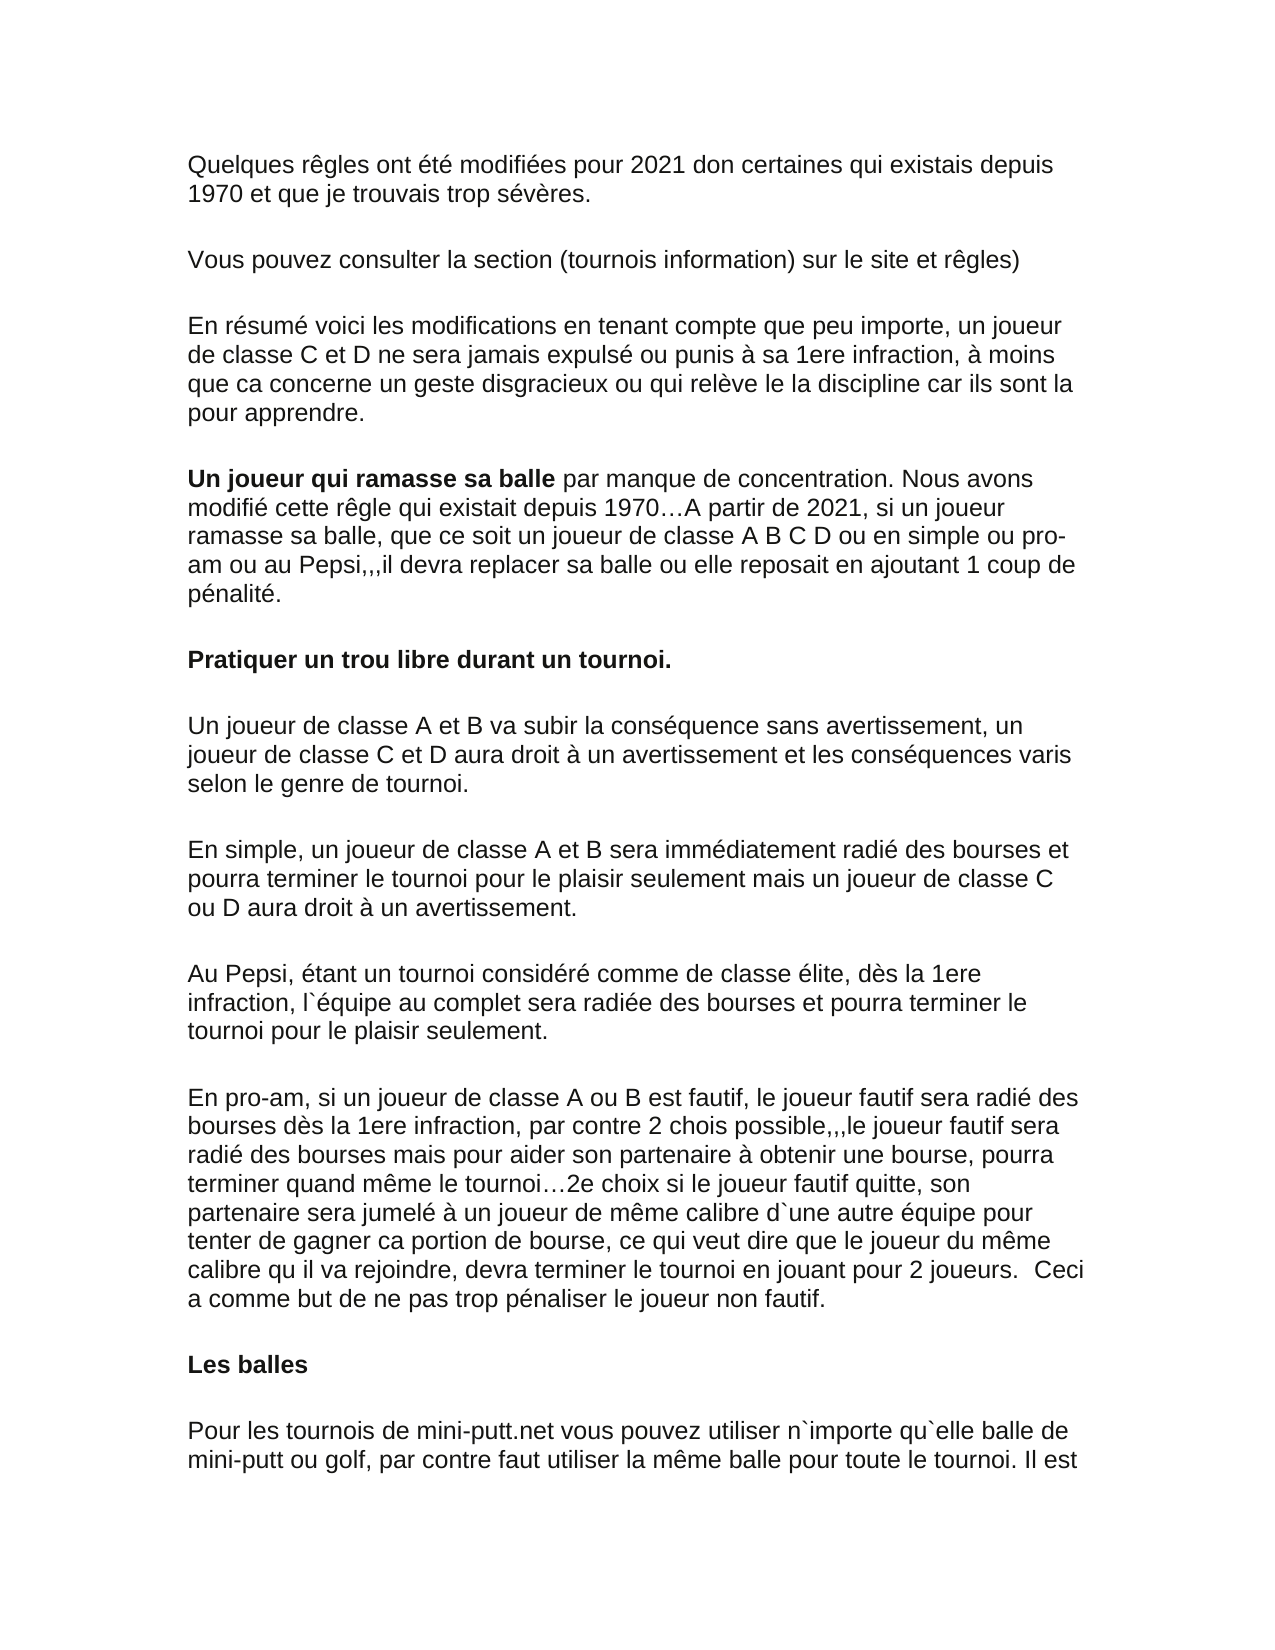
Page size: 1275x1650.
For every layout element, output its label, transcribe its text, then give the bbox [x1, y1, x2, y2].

text Pratiquer un trou libre durant un tournoi. [187, 645, 1087, 674]
text Les balles [187, 1350, 1087, 1379]
text Un joueur de classe A et B va subir la conséquence sans avertissement, un joueur de classe C et D aura droit à un avertissement et les conséquences varis selon le genre de tournoi. [187, 711, 1087, 797]
text En simple, un joueur de classe A et B sera immédiatement radié des bourses et pourra terminer le tournoi pour le plaisir seulement mais un joueur de classe C ou D aura droit à un avertissement. [187, 835, 1087, 921]
text Quelques rêgles ont été modifiées pour 2021 don certaines qui existais depuis 1970 et que je trouvais trop sévères. [187, 150, 1087, 207]
text En pro-am, si un joueur de classe A ou B est fautif, le joueur fautif sera radié des bourses dès la 1ere infraction, par contre 2 chois possible,,,le joueur fautif sera radié des bourses mais pour aider son partenaire à obtenir une bourse, pourra terminer quand même le tournoi…2e choix si le joueur fautif quitte, son partenaire sera jumelé à un joueur de même calibre d`une autre équipe pour tenter de gagner ca portion de bourse, ce qui veut dire que le joueur du même calibre qu il va rejoindre, devra terminer le tournoi en jouant pour 2 joueurs. Ceci a comme but de ne pas trop pénaliser le joueur non fautif. [187, 1082, 1087, 1312]
text En résumé voici les modifications en tenant compte que peu importe, un joueur de classe C et D ne sera jamais expulsé ou punis à sa 1ere infraction, à moins que ca concerne un geste disgracieux ou qui relève le la discipline car ils sont la pour apprendre. [187, 311, 1087, 426]
text Vous pouvez consulter la section (tournois information) sur le site et rêgles) [187, 245, 1087, 274]
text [187, 1416, 1087, 1474]
text Au Pepsi, étant un tournoi considéré comme de classe élite, dès la 1ere infraction, l`équipe au complet sera radiée des bourses et pourra terminer le tournoi pour le plaisir seulement. [187, 959, 1087, 1045]
text Un joueur qui ramasse sa balle par manque de concentration. Nous avons modifié cette rêgle qui existait depuis 1970…A partir de 2021, si un joueur ramasse sa balle, que ce soit un joueur de classe A B C D ou en simple ou pro-am ou au Pepsi,,,il devra replacer sa balle ou elle reposait en ajoutant 1 coup de pénalité. [187, 464, 1087, 607]
